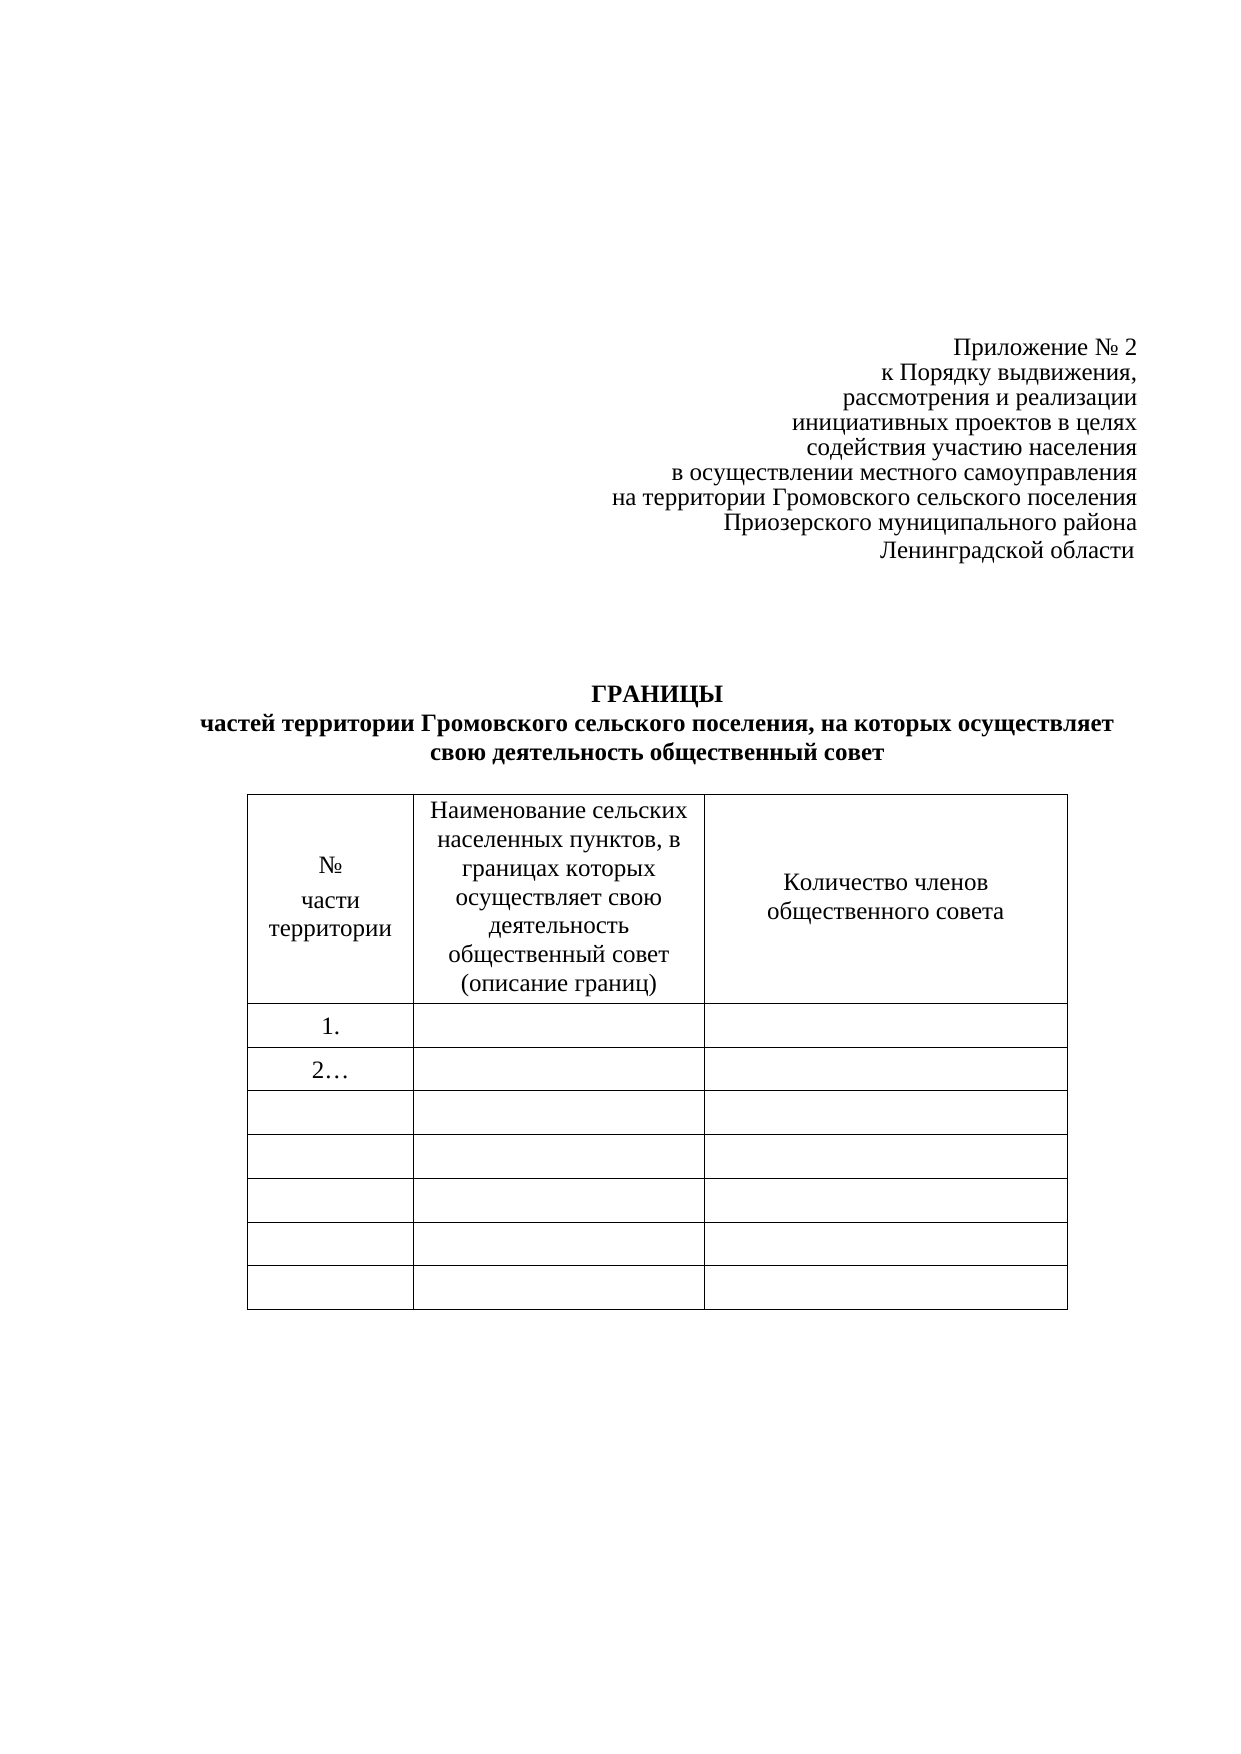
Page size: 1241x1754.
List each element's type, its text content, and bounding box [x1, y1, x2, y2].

table_cell [414, 1091, 704, 1134]
table_cell [414, 1004, 704, 1047]
text инициативных проектов в целях [177, 411, 1137, 436]
table_cell [414, 1135, 704, 1178]
text в осуществлении местного самоуправления [177, 461, 1137, 486]
table_cell [414, 1223, 704, 1265]
text Приложение № 2 [702, 332, 1137, 361]
text свою деятельность общественный совет [177, 737, 1137, 766]
text частей территории Громовского сельского поселения, на которых осуществляет [177, 708, 1137, 737]
text на территории Громовского сельского поселения [177, 486, 1137, 511]
table_cell [248, 1266, 413, 1309]
table_cell [705, 1223, 1067, 1265]
table_header Количество членов общественного совета [705, 795, 1067, 1003]
text Приозерского муниципального района [177, 511, 1137, 536]
text к Порядку выдвижения, [177, 361, 1137, 386]
table_cell [705, 1135, 1067, 1178]
table_header № части территории [248, 795, 413, 1003]
text содействия участию населения [177, 436, 1137, 461]
table_cell [705, 1179, 1067, 1222]
table_cell [705, 1091, 1067, 1134]
table_cell [414, 1048, 704, 1090]
table_cell [414, 1266, 704, 1309]
table_cell 2… [248, 1048, 413, 1090]
table_cell [248, 1091, 413, 1134]
table_cell [248, 1135, 413, 1178]
table_cell [414, 1179, 704, 1222]
table_cell [705, 1048, 1067, 1090]
text рассмотрения и реализации [177, 386, 1137, 411]
text ГРАНИЦЫ [177, 679, 1137, 708]
table_cell [705, 1266, 1067, 1309]
text Ленинградской области [177, 536, 1137, 564]
table_cell [248, 1179, 413, 1222]
table_cell 1. [248, 1004, 413, 1047]
table_header Наименование сельских населенных пунктов, в границах которых осуществляет свою деятельность общественный совет (описание границ) [414, 795, 704, 1003]
table_cell [705, 1004, 1067, 1047]
table_cell [248, 1223, 413, 1265]
